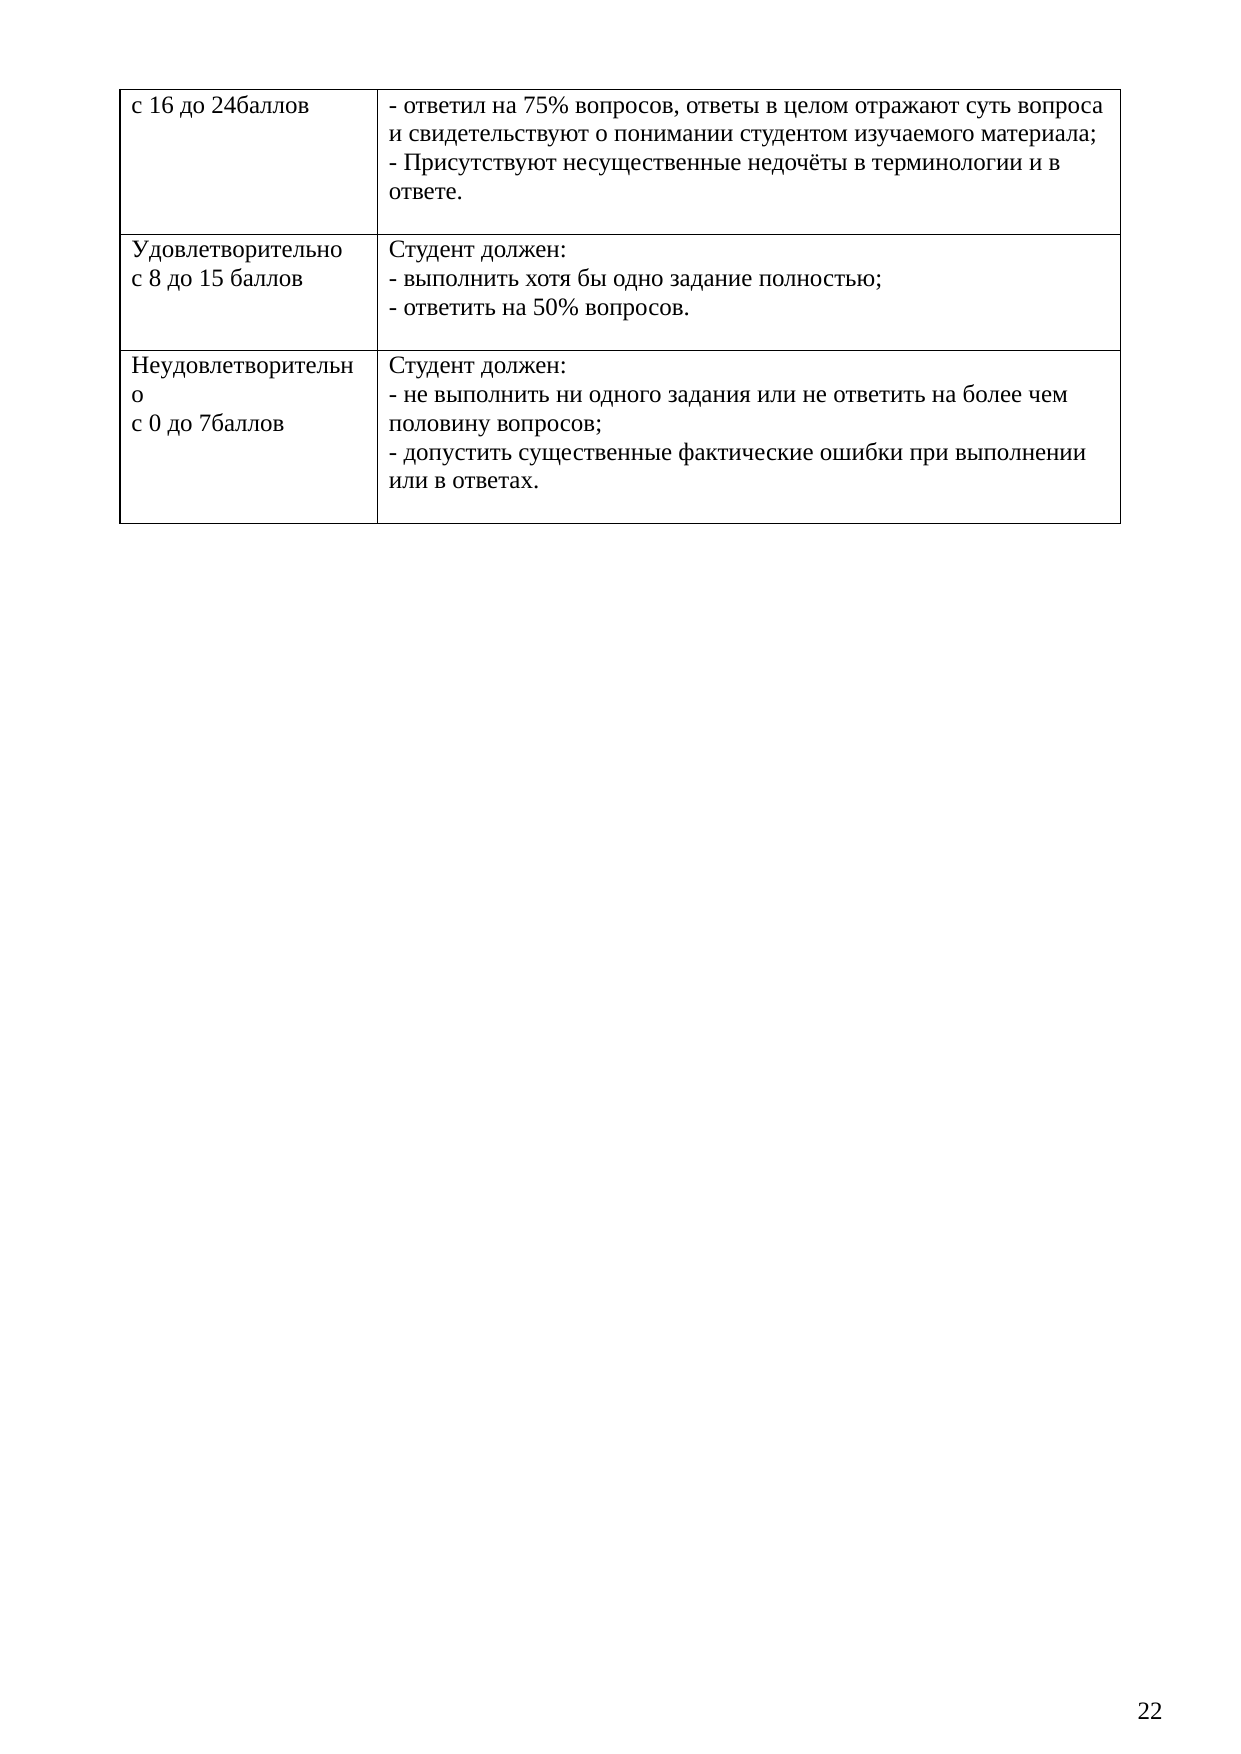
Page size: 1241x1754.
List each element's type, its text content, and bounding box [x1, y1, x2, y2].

table_cell Студент должен: - не выполнить ни одного задания или не ответить на более чем половину вопросов; - допустить существенные фактические ошибки при выполнении или в ответах. [378, 351, 1120, 523]
table_cell Студент должен: - выполнить хотя бы одно задание полностью; - ответить на 50% вопросов. [378, 235, 1120, 349]
table_cell Неудовлетворительно с 0 до 7баллов [121, 351, 377, 523]
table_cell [121, 90, 377, 233]
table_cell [378, 90, 1120, 233]
table_cell Удовлетворительно с 8 до 15 баллов [121, 235, 377, 349]
